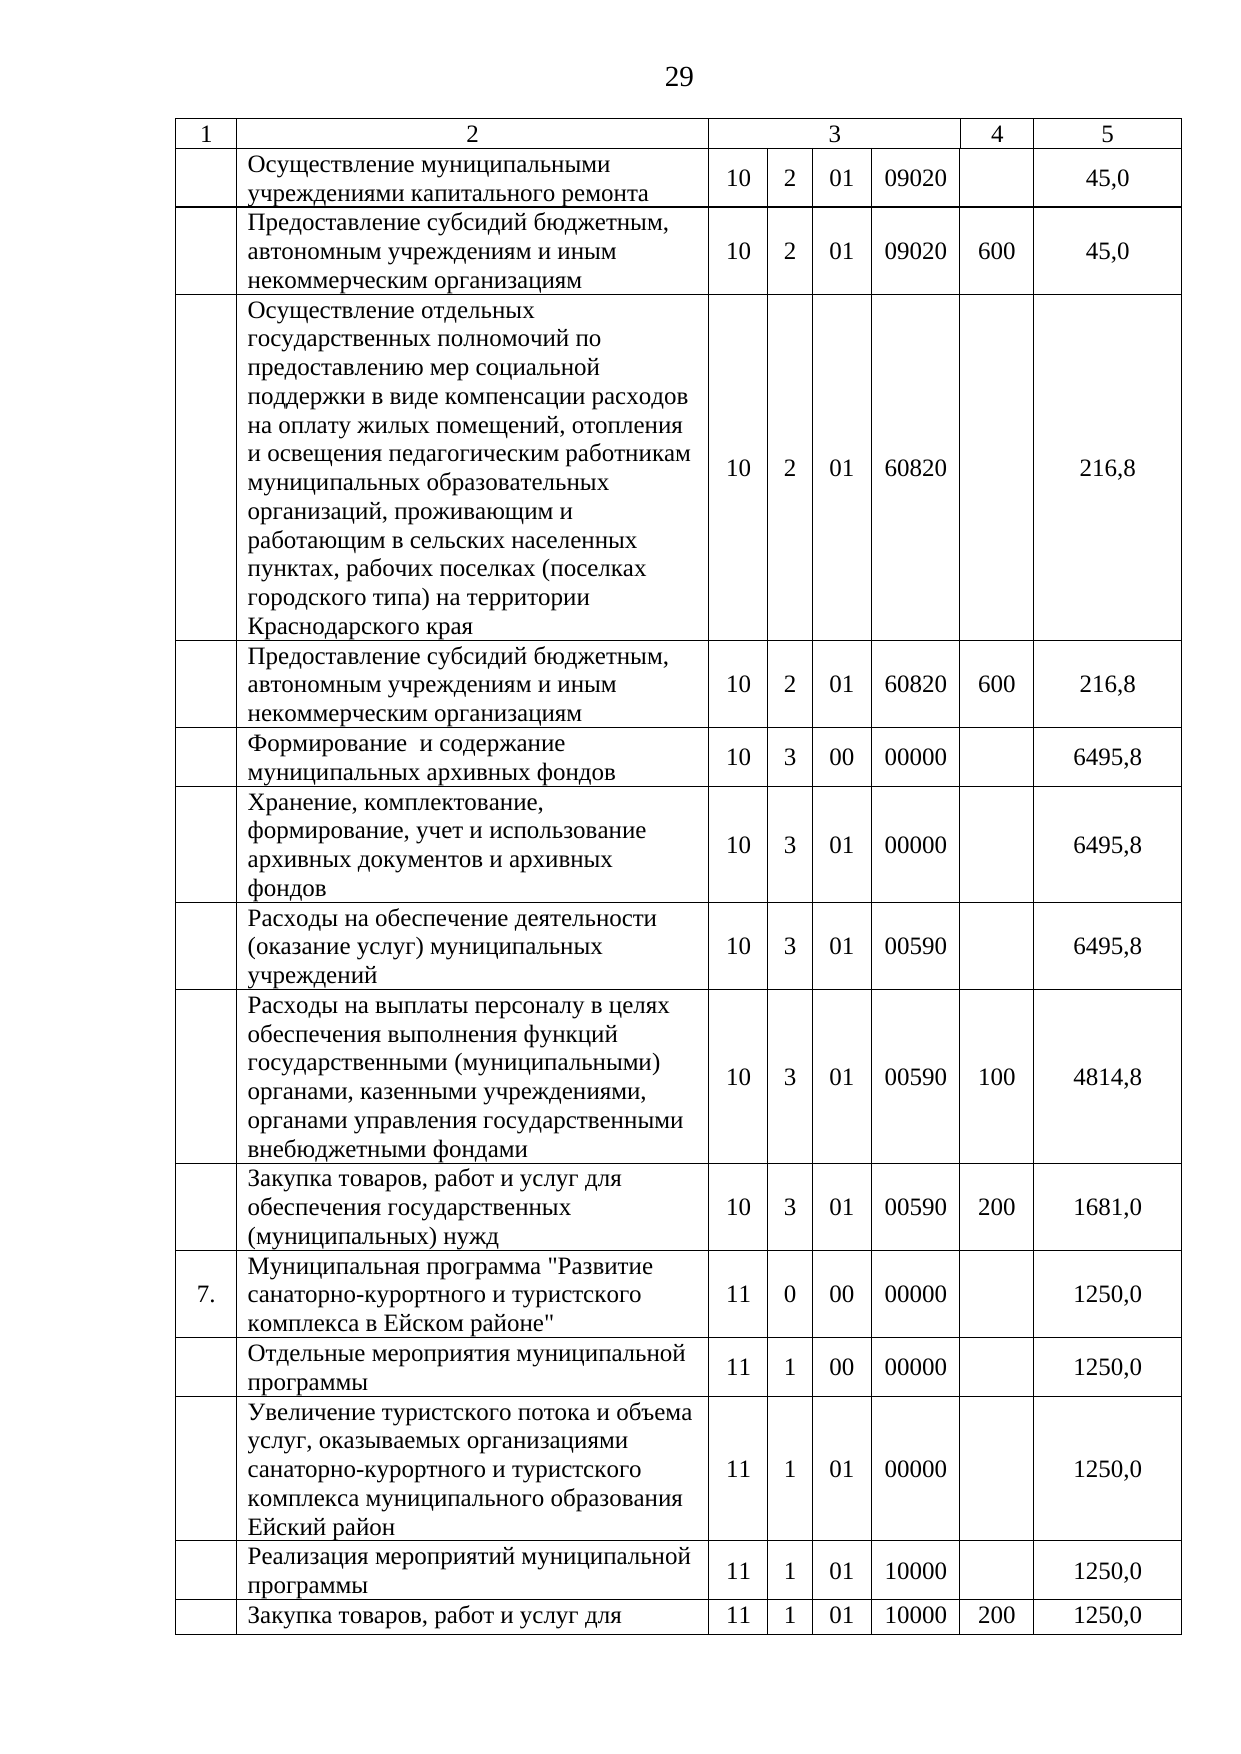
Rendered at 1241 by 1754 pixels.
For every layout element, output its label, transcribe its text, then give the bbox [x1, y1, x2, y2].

table_cell Осуществление отдельных государственных полномочий по предоставлению мер социальной поддержки в виде компенсации расходов на оплату жилых помещений, отопления и освещения педагогическим работникам муниципальных образовательных организаций, проживающим и работающим в сельских населенных пунктах, рабочих поселках (поселках городского типа) на территории Краснодарского края [237, 295, 708, 640]
table_cell 01 [813, 641, 871, 727]
table_cell 00590 [872, 990, 959, 1162]
table_cell 00590 [872, 1164, 959, 1250]
table_header 1 [176, 119, 236, 148]
table_cell 6495,8 [1034, 903, 1181, 989]
table_cell 00000 [872, 1338, 959, 1396]
table_cell 00 [813, 728, 871, 786]
table_cell 1 [768, 1338, 812, 1396]
table_cell 1250,0 [1034, 1338, 1181, 1396]
table_cell Предоставление субсидий бюджетным, автономным учреждениям и иным некоммерческим организациям [237, 641, 708, 727]
table_cell Отдельные мероприятия муниципальной программы [237, 1338, 708, 1396]
table_cell 1 [768, 1541, 812, 1599]
table_cell [960, 728, 1033, 786]
table_cell [960, 903, 1033, 989]
table_cell Увеличение туристского потока и объема услуг, оказываемых организациями санаторно-курортного и туристского комплекса муниципального образования Ейский район [237, 1397, 708, 1540]
table_cell 01 [813, 295, 871, 640]
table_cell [237, 208, 708, 294]
table_cell 00590 [872, 903, 959, 989]
table_cell 09020 [872, 149, 959, 206]
table_cell [960, 787, 1033, 902]
table_cell [176, 787, 236, 902]
table_cell 00000 [872, 787, 959, 902]
table_header 4 [961, 119, 1033, 148]
table_cell 7. [176, 1251, 236, 1337]
table_cell 45,0 [1034, 208, 1181, 294]
table_cell 2 [768, 295, 812, 640]
table_cell 00 [813, 1251, 871, 1337]
table_cell 3 [768, 728, 812, 786]
table_cell 600 [960, 208, 1033, 294]
table_cell 200 [960, 1600, 1033, 1633]
table_cell 1681,0 [1034, 1164, 1181, 1250]
table_cell Закупка товаров, работ и услуг для обеспечения государственных (муниципальных) нужд [237, 1164, 708, 1250]
table_cell Муниципальная программа "Развитие санаторно-курортного и туристского комплекса в Ейском районе" [237, 1251, 708, 1337]
table_cell 4814,8 [1034, 990, 1181, 1162]
table_cell 60820 [872, 295, 959, 640]
table_cell [176, 641, 236, 727]
table_cell Осуществление муниципальными учреждениями капитального ремонта [237, 149, 708, 206]
table_cell 10 [709, 149, 767, 206]
table_cell 01 [813, 990, 871, 1162]
table_cell 6495,8 [1034, 787, 1181, 902]
table_header 3 [709, 119, 960, 148]
table_cell 1 [768, 1600, 812, 1633]
table_cell 01 [813, 1164, 871, 1250]
table_cell [176, 728, 236, 786]
table_cell 216,8 [1034, 295, 1181, 640]
table_header 5 [1034, 119, 1181, 148]
table_cell [176, 990, 236, 1162]
table_cell 01 [813, 149, 871, 206]
table_cell [176, 149, 236, 206]
table_cell 6495,8 [1034, 728, 1181, 786]
table_cell 11 [709, 1600, 767, 1633]
table_cell 10 [709, 1164, 767, 1250]
table_cell 3 [768, 990, 812, 1162]
table_cell [960, 149, 1033, 206]
table_cell [960, 295, 1033, 640]
table_cell 60820 [872, 641, 959, 727]
table_cell 10 [709, 903, 767, 989]
table_cell 200 [960, 1164, 1033, 1250]
table_cell 01 [813, 1397, 871, 1540]
table_cell 10 [709, 295, 767, 640]
table_cell 2 [768, 641, 812, 727]
table_cell 01 [813, 1600, 871, 1633]
table_cell 1250,0 [1034, 1397, 1181, 1540]
table_cell Расходы на обеспечение деятельности (оказание услуг) муниципальных учреждений [237, 903, 708, 989]
table_cell 01 [813, 787, 871, 902]
table_cell 100 [960, 990, 1033, 1162]
table_cell 11 [709, 1338, 767, 1396]
table_cell [176, 208, 236, 294]
table_cell 00 [813, 1338, 871, 1396]
table_cell Хранение, комплектование, формирование, учет и использование архивных документов и архивных фондов [237, 787, 708, 902]
table_cell 10 [709, 641, 767, 727]
table_cell 45,0 [1034, 149, 1181, 206]
table_cell 01 [813, 208, 871, 294]
table_cell 216,8 [1034, 641, 1181, 727]
table_cell 00000 [872, 1397, 959, 1540]
table_cell 10 [709, 208, 767, 294]
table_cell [237, 1600, 708, 1633]
table_cell 1250,0 [1034, 1541, 1181, 1599]
table_cell 10000 [872, 1600, 959, 1633]
table_cell [960, 1338, 1033, 1396]
table_cell Расходы на выплаты персоналу в целях обеспечения выполнения функций государственными (муниципальными) органами, казенными учреждениями, органами управления государственными внебюджетными фондами [237, 990, 708, 1162]
table_cell 1250,0 [1034, 1600, 1181, 1633]
table_cell [176, 903, 236, 989]
table_cell Формирование и содержание муниципальных архивных фондов [237, 728, 708, 786]
table_cell [176, 1164, 236, 1250]
table_cell [176, 1541, 236, 1599]
table_cell 2 [768, 208, 812, 294]
table_cell 10000 [872, 1541, 959, 1599]
table_cell 2 [768, 149, 812, 206]
table_cell 10 [709, 990, 767, 1162]
table_cell 3 [768, 787, 812, 902]
table_cell 3 [768, 903, 812, 989]
table_cell 00000 [872, 1251, 959, 1337]
table_cell 11 [709, 1541, 767, 1599]
table_cell 00000 [872, 728, 959, 786]
table_cell [960, 1541, 1033, 1599]
table_cell [960, 1397, 1033, 1540]
table_cell 0 [768, 1251, 812, 1337]
table_cell 10 [709, 728, 767, 786]
table_cell [176, 1338, 236, 1396]
table_cell 1 [768, 1397, 812, 1540]
table_cell [176, 1600, 236, 1633]
table_header 2 [237, 119, 708, 148]
table_cell [960, 1251, 1033, 1337]
table_cell 600 [960, 641, 1033, 727]
table_cell 10 [709, 787, 767, 902]
table_cell 01 [813, 1541, 871, 1599]
table_cell 09020 [872, 208, 959, 294]
table_cell [176, 1397, 236, 1540]
table_cell Реализация мероприятий муниципальной программы [237, 1541, 708, 1599]
table_cell 3 [768, 1164, 812, 1250]
table_cell 1250,0 [1034, 1251, 1181, 1337]
table_cell 01 [813, 903, 871, 989]
table_cell 11 [709, 1251, 767, 1337]
table_cell 11 [709, 1397, 767, 1540]
table_cell [176, 295, 236, 640]
